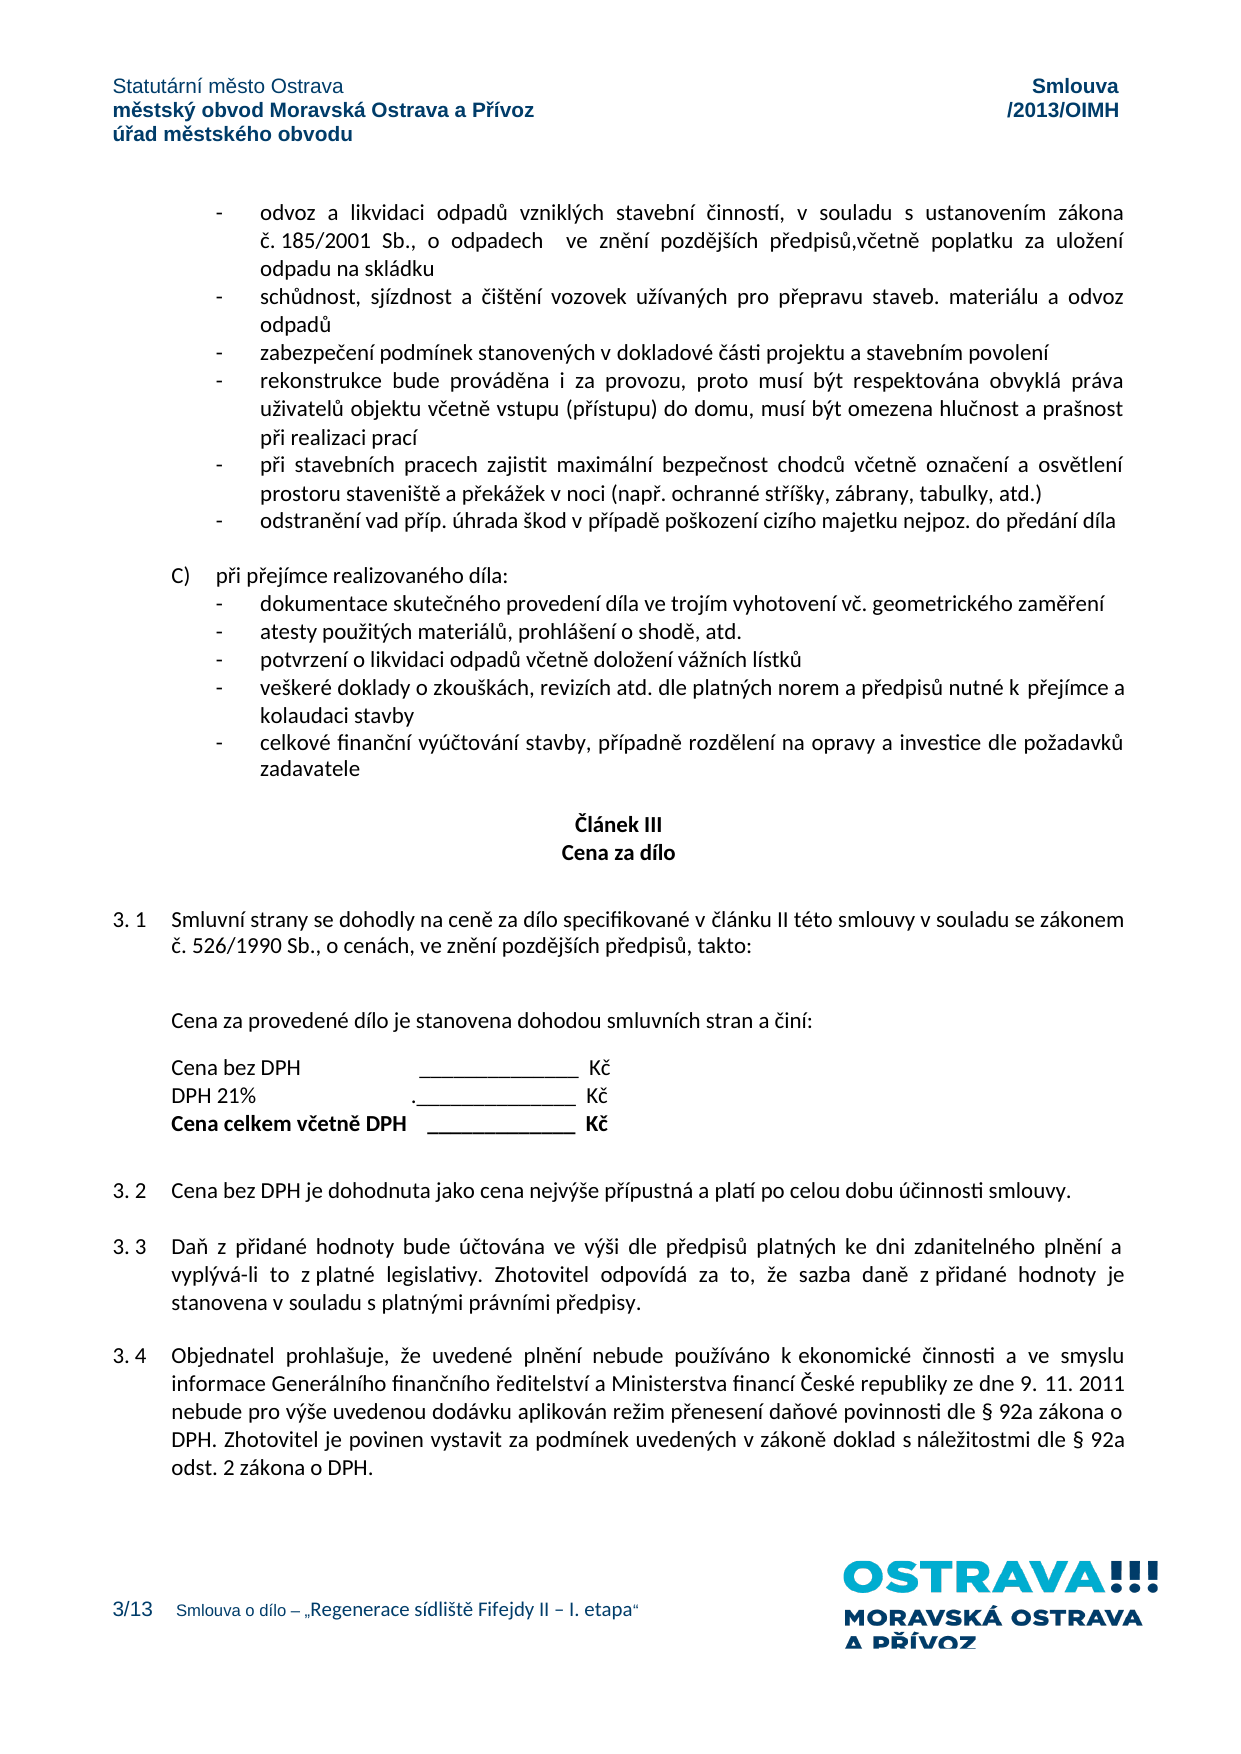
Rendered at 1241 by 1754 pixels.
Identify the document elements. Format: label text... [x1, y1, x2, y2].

text - odvoz a likvidaci odpadů vzniklých stavební činností, v souladu s ustanovením zákona č. 185/2001 Sb., o odpadech ve znění pozdějších předpisů,včetně poplatku za uložení odpadu na skládku [216, 198, 1125, 282]
text - celkové finanční vyúčtování stavby, případně rozdělení na opravy a investice dle požadavků zadavatele [216, 729, 1125, 782]
text - schůdnost, sjízdnost a čištění vozovek užívaných pro přepravu staveb. materiálu a odvoz odpadů [216, 282, 1125, 338]
text - zabezpečení podmínek stanovených v dokladové části projektu a stavebním povolení [216, 338, 1125, 367]
picture [843, 1560, 1158, 1649]
text Cena bez DPH ______________ Kč [171, 1053, 1125, 1081]
text 3. 1 Smluvní strany se dohodly na ceně za dílo specifikované v článku II této smlouvy v souladu se zákonem č. 526/1990 Sb., o cenách, ve znění pozdějších předpisů, takto: [112, 906, 1125, 959]
text Cena za provedené dílo je stanovena dohodou smluvních stran a činí: [171, 1006, 1125, 1034]
text - atesty použitých materiálů, prohlášení o shodě, atd. [216, 617, 1125, 645]
text - dokumentace skutečného provedení díla ve trojím vyhotovení vč. geometrického zaměření [216, 589, 1125, 617]
text - rekonstrukce bude prováděna i za provozu, proto musí být respektována obvyklá práva uživatelů objektu včetně vstupu (přístupu) do domu, musí být omezena hlučnost a prašnost při realizaci prací [216, 367, 1125, 451]
text Cena celkem včetně DPH _____________ Kč [171, 1109, 1125, 1137]
text 3. 4 Objednatel prohlašuje, že uvedené plnění nebude používáno k ekonomické činnosti a ve smyslu informace Generálního finančního ředitelství a Ministerstva financí České republiky ze dne 9. 11. 2011 nebude pro výše uvedenou dodávku aplikován režim přenesení daňové povinnosti dle § 92a zákona o DPH. Zhotovitel je povinen vystavit za podmínek uvedených v zákoně doklad s náležitostmi dle § 92a odst. 2 zákona o DPH. [112, 1341, 1125, 1481]
text - při stavebních pracech zajistit maximální bezpečnost chodců včetně označení a osvětlení prostoru staveniště a překážek v noci (např. ochranné stříšky, zábrany, tabulky, atd.) [216, 451, 1125, 507]
text - potvrzení o likvidaci odpadů včetně doložení vážních lístků [216, 645, 1125, 673]
text 3. 3 Daň z přidané hodnoty bude účtována ve výši dle předpisů platných ke dni zdanitelného plnění a vyplývá-li to z platné legislativy. Zhotovitel odpovídá za to, že sazba daně z přidané hodnoty je stanovena v souladu s platnými právními předpisy. [112, 1232, 1125, 1316]
text C) při přejímce realizovaného díla: [171, 561, 1125, 589]
text DPH 21% .______________ Kč [171, 1081, 1125, 1109]
text - veškeré doklady o zkouškách, revizích atd. dle platných norem a předpisů nutné k přejímce a kolaudaci stavby [216, 673, 1125, 729]
text 3. 2 Cena bez DPH je dohodnuta jako cena nejvýše přípustná a platí po celou dobu účinnosti smlouvy. [112, 1176, 1125, 1204]
text Článek III [112, 810, 1125, 838]
text - odstranění vad příp. úhrada škod v případě poškození cizího majetku nejpoz. do předání díla [216, 507, 1125, 535]
text Cena za dílo [112, 838, 1125, 866]
